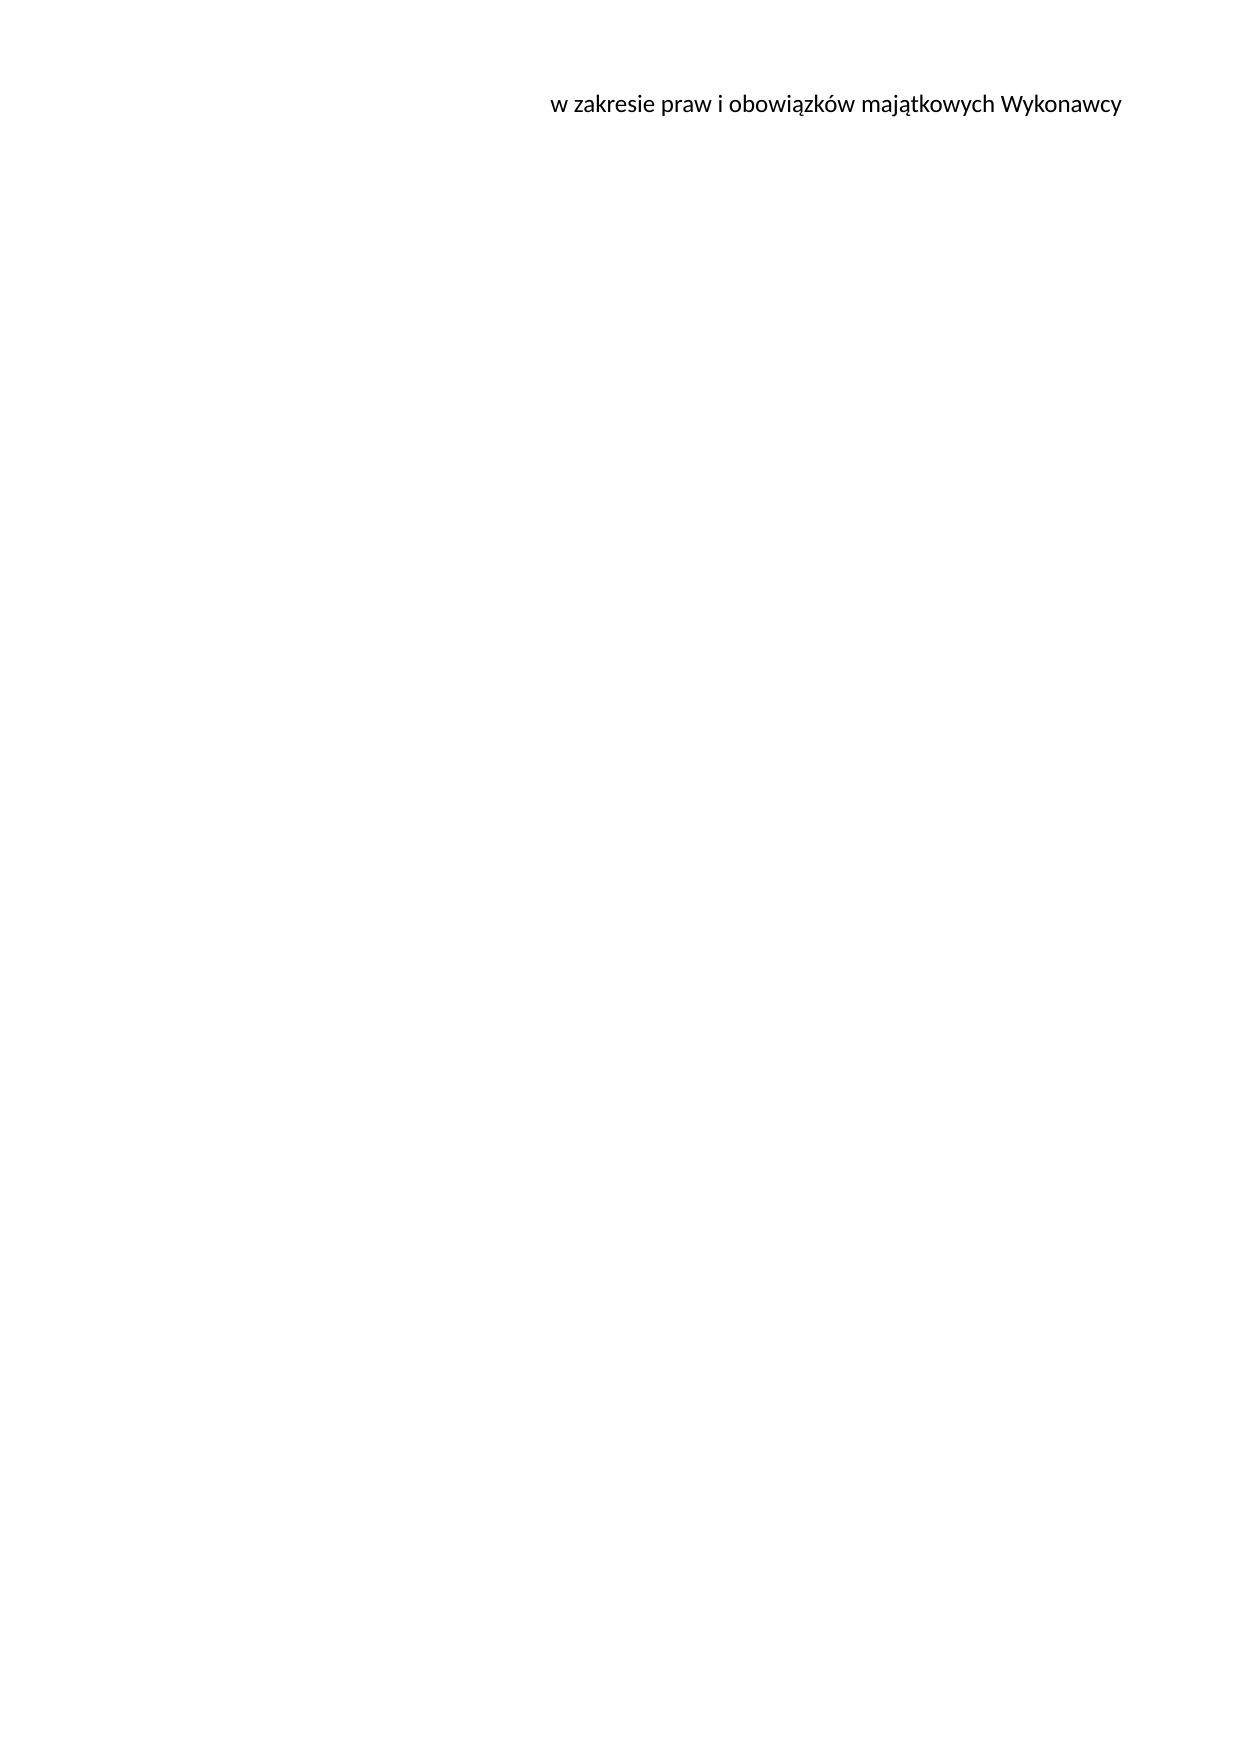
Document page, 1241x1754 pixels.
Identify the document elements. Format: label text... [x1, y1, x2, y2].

text w zakresie praw i obowiązków majątkowych Wykonawcy [133, 89, 1122, 119]
